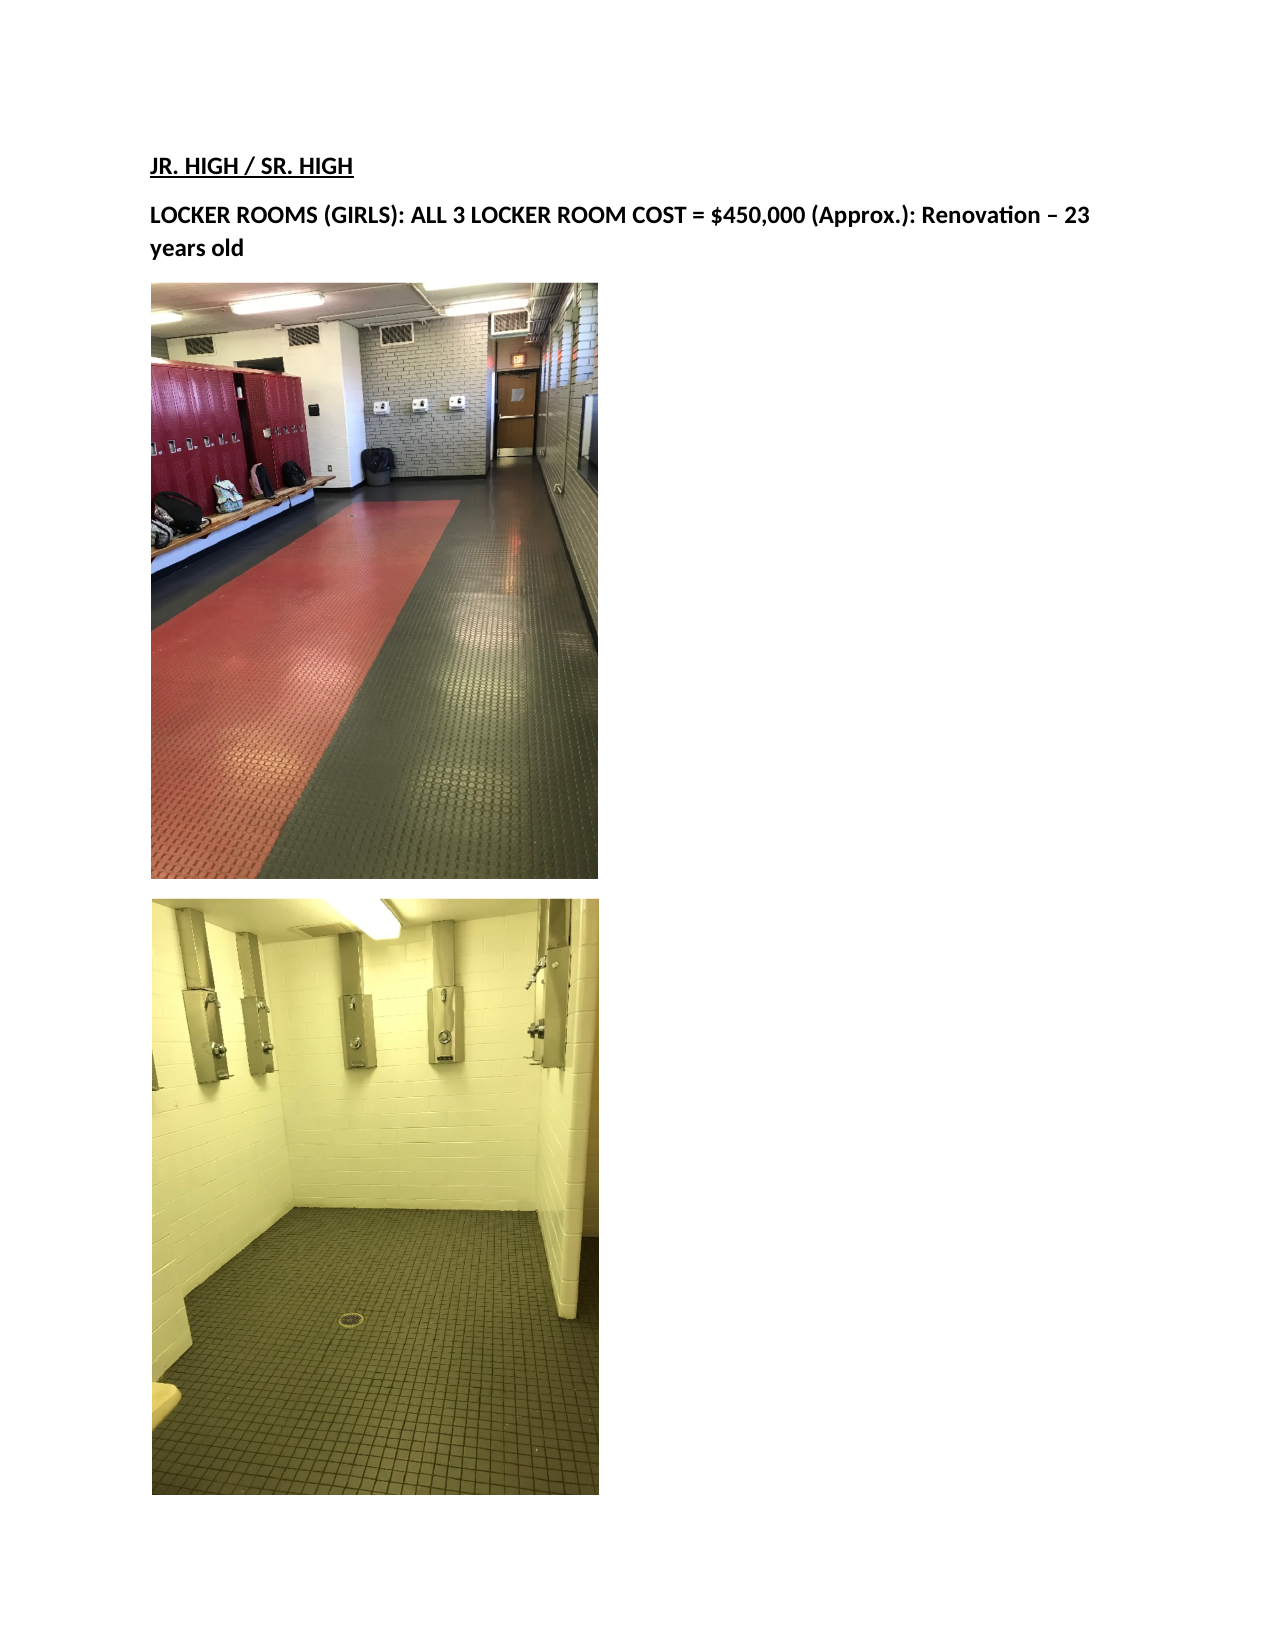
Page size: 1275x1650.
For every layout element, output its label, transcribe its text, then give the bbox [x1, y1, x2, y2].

text LOCKER ROOMS (GIRLS): ALL 3 LOCKER ROOM COST = $450,000 (Approx.): Renovation – 23 years old [150, 199, 1125, 263]
picture [151, 283, 598, 878]
picture [152, 899, 599, 1494]
text JR. HIGH / SR. HIGH [150, 150, 1125, 181]
